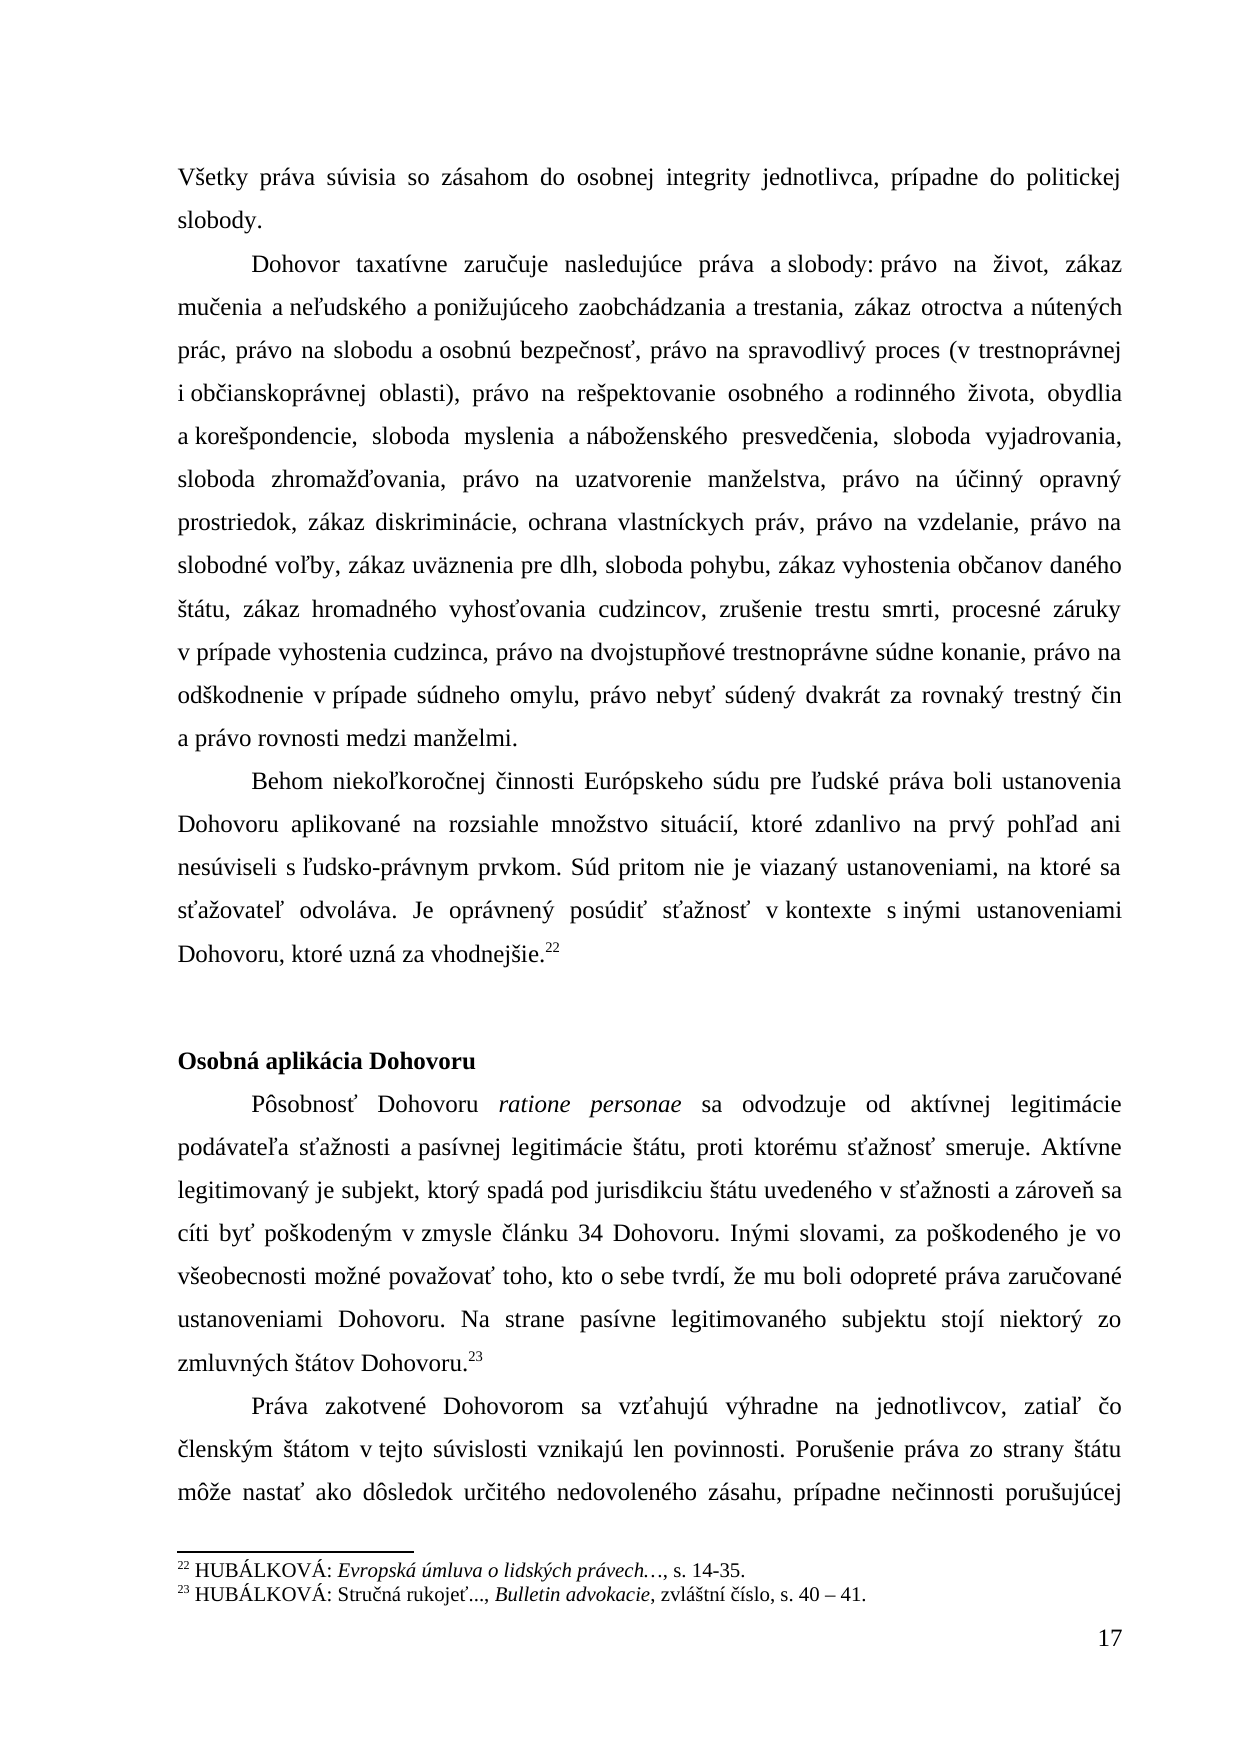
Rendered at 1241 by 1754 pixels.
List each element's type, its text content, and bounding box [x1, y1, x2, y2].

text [177, 162, 1122, 234]
text Pôsobnosť Dohovoru ratione personae sa odvodzuje od aktívnej legitimácie podávateľa sťažnosti a pasívnej legitimácie štátu, proti ktorému sťažnosť smeruje. Aktívne legitimovaný je subjekt, ktorý spadá pod jurisdikciu štátu uvedeného v sťažnosti a zároveň sa cíti byť poškodeným v zmysle článku 34 Dohovoru. Inými slovami, za poškodeného je vo všeobecnosti možné považovať toho, kto o sebe tvrdí, že mu boli odopreté práva zaručované ustanoveniami Dohovoru. Na strane pasívne legitimovaného subjektu stojí niektorý zo zmluvných štátov Dohovoru. [177, 1089, 1122, 1376]
subtitle Osobná aplikácia Dohovoru [177, 1046, 1122, 1074]
text Behom niekoľkoročnej činnosti Európskeho súdu pre ľudské práva boli ustanovenia Dohovoru aplikované na rozsiahle množstvo situácií, ktoré zdanlivo na prvý pohľad ani nesúviseli s ľudsko-právnym prvkom. Súd pritom nie je viazaný ustanoveniami, na ktoré sa sťažovateľ odvoláva. Je oprávnený posúdiť sťažnosť v kontexte s inými ustanoveniami Dohovoru, ktoré uzná za vhodnejšie. [177, 766, 1122, 967]
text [177, 1391, 1122, 1506]
text Dohovor taxatívne zaručuje nasledujúce práva a slobody: právo na život, zákaz mučenia a neľudského a ponižujúceho zaobchádzania a trestania, zákaz otroctva a nútených prác, právo na slobodu a osobnú bezpečnosť, právo na spravodlivý proces (v trestnoprávnej i občianskoprávnej oblasti), právo na rešpektovanie osobného a rodinného života, obydlia a korešpondencie, sloboda myslenia a náboženského presvedčenia, sloboda vyjadrovania, sloboda zhromažďovania, právo na uzatvorenie manželstva, právo na účinný opravný prostriedok, zákaz diskriminácie, ochrana vlastníckych práv, právo na vzdelanie, právo na slobodné voľby, zákaz uväznenia pre dlh, sloboda pohybu, zákaz vyhostenia občanov daného štátu, zákaz hromadného vyhosťovania cudzincov, zrušenie trestu smrti, procesné záruky v prípade vyhostenia cudzinca, právo na dvojstupňové trestnoprávne súdne konanie, právo na odškodnenie v prípade súdneho omylu, právo nebyť súdený dvakrát za rovnaký trestný čin a právo rovnosti medzi manželmi. [177, 249, 1122, 752]
